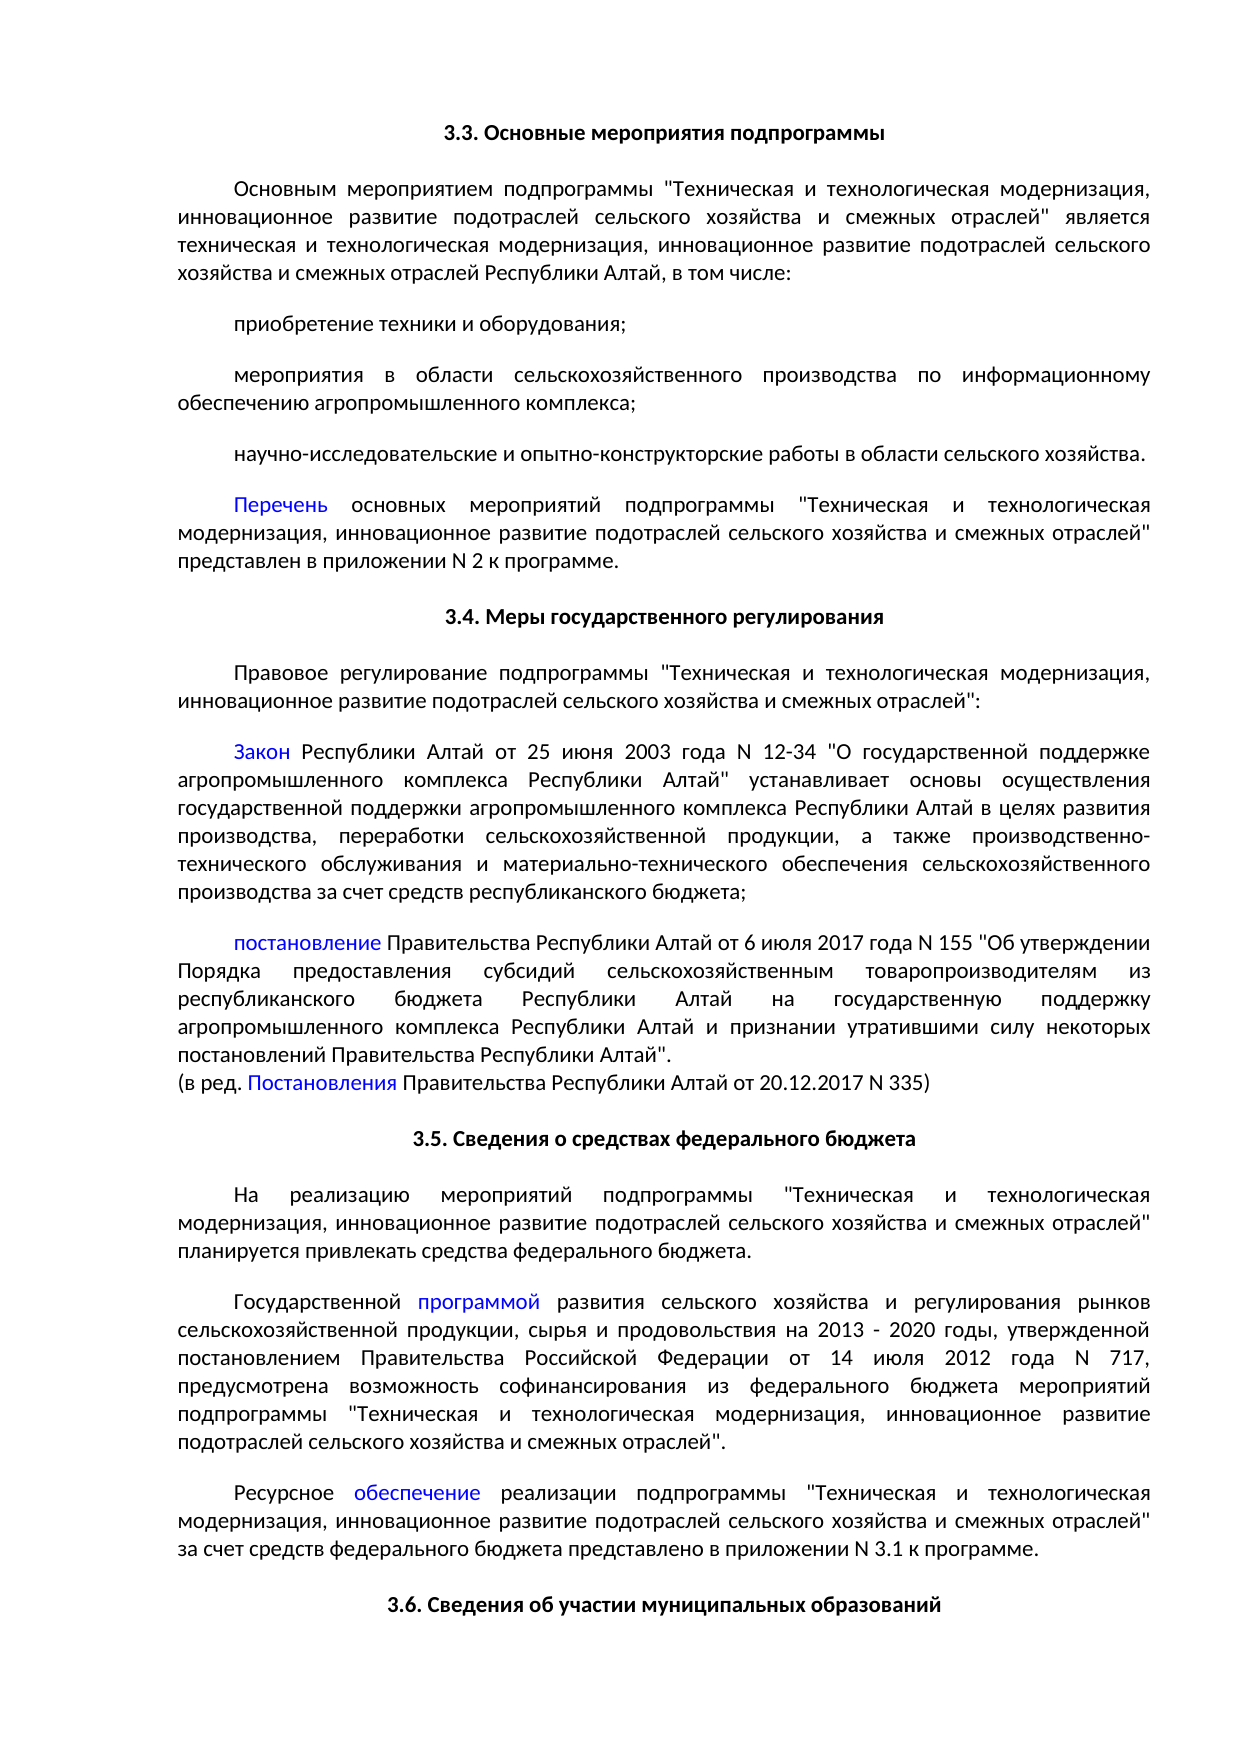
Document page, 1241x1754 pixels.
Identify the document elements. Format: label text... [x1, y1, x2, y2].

text Основным мероприятием подпрограммы "Техническая и технологическая модернизация, инновационное развитие подотраслей сельского хозяйства и смежных отраслей" является техническая и технологическая модернизация, инновационное развитие подотраслей сельского хозяйства и смежных отраслей Республики Алтай, в том числе: [177, 174, 1152, 286]
text На реализацию мероприятий подпрограммы "Техническая и технологическая модернизация, инновационное развитие подотраслей сельского хозяйства и смежных отраслей" планируется привлекать средства федерального бюджета. [177, 1180, 1152, 1264]
text постановление Правительства Республики Алтай от 6 июля 2017 года N 155 "Об утверждении Порядка предоставления субсидий сельскохозяйственным товаропроизводителям из республиканского бюджета Республики Алтай на государственную поддержку агропромышленного комплекса Республики Алтай и признании утратившими силу некоторых постановлений Правительства Республики Алтай". [177, 928, 1152, 1068]
text мероприятия в области сельскохозяйственного производства по информационному обеспечению агропромышленного комплекса; [177, 360, 1152, 416]
text Перечень основных мероприятий подпрограммы "Техническая и технологическая модернизация, инновационное развитие подотраслей сельского хозяйства и смежных отраслей" представлен в приложении N 2 к программе. [177, 490, 1152, 574]
title 3.6. Сведения об участии муниципальных образований [177, 1590, 1152, 1618]
text Правовое регулирование подпрограммы "Техническая и технологическая модернизация, инновационное развитие подотраслей сельского хозяйства и смежных отраслей": [177, 658, 1152, 714]
text приобретение техники и оборудования; [177, 309, 1152, 337]
title 3.3. Основные мероприятия подпрограммы [177, 118, 1152, 146]
text Государственной программой развития сельского хозяйства и регулирования рынков сельскохозяйственной продукции, сырья и продовольствия на 2013 - 2020 годы, утвержденной постановлением Правительства Российской Федерации от 14 июля 2012 года N 717, предусмотрена возможность софинансирования из федерального бюджета мероприятий подпрограммы "Техническая и технологическая модернизация, инновационное развитие подотраслей сельского хозяйства и смежных отраслей". [177, 1287, 1152, 1455]
text научно-исследовательские и опытно-конструкторские работы в области сельского хозяйства. [177, 439, 1152, 467]
text Ресурсное обеспечение реализации подпрограммы "Техническая и технологическая модернизация, инновационное развитие подотраслей сельского хозяйства и смежных отраслей" за счет средств федерального бюджета представлено в приложении N 3.1 к программе. [177, 1478, 1152, 1562]
text (в ред. Постановления Правительства Республики Алтай от 20.12.2017 N 335) [177, 1068, 1152, 1096]
title 3.4. Меры государственного регулирования [177, 602, 1152, 630]
title 3.5. Сведения о средствах федерального бюджета [177, 1124, 1152, 1152]
text Закон Республики Алтай от 25 июня 2003 года N 12-34 "О государственной поддержке агропромышленного комплекса Республики Алтай" устанавливает основы осуществления государственной поддержки агропромышленного комплекса Республики Алтай в целях развития производства, переработки сельскохозяйственной продукции, а также производственно-технического обслуживания и материально-технического обеспечения сельскохозяйственного производства за счет средств республиканского бюджета; [177, 737, 1152, 905]
